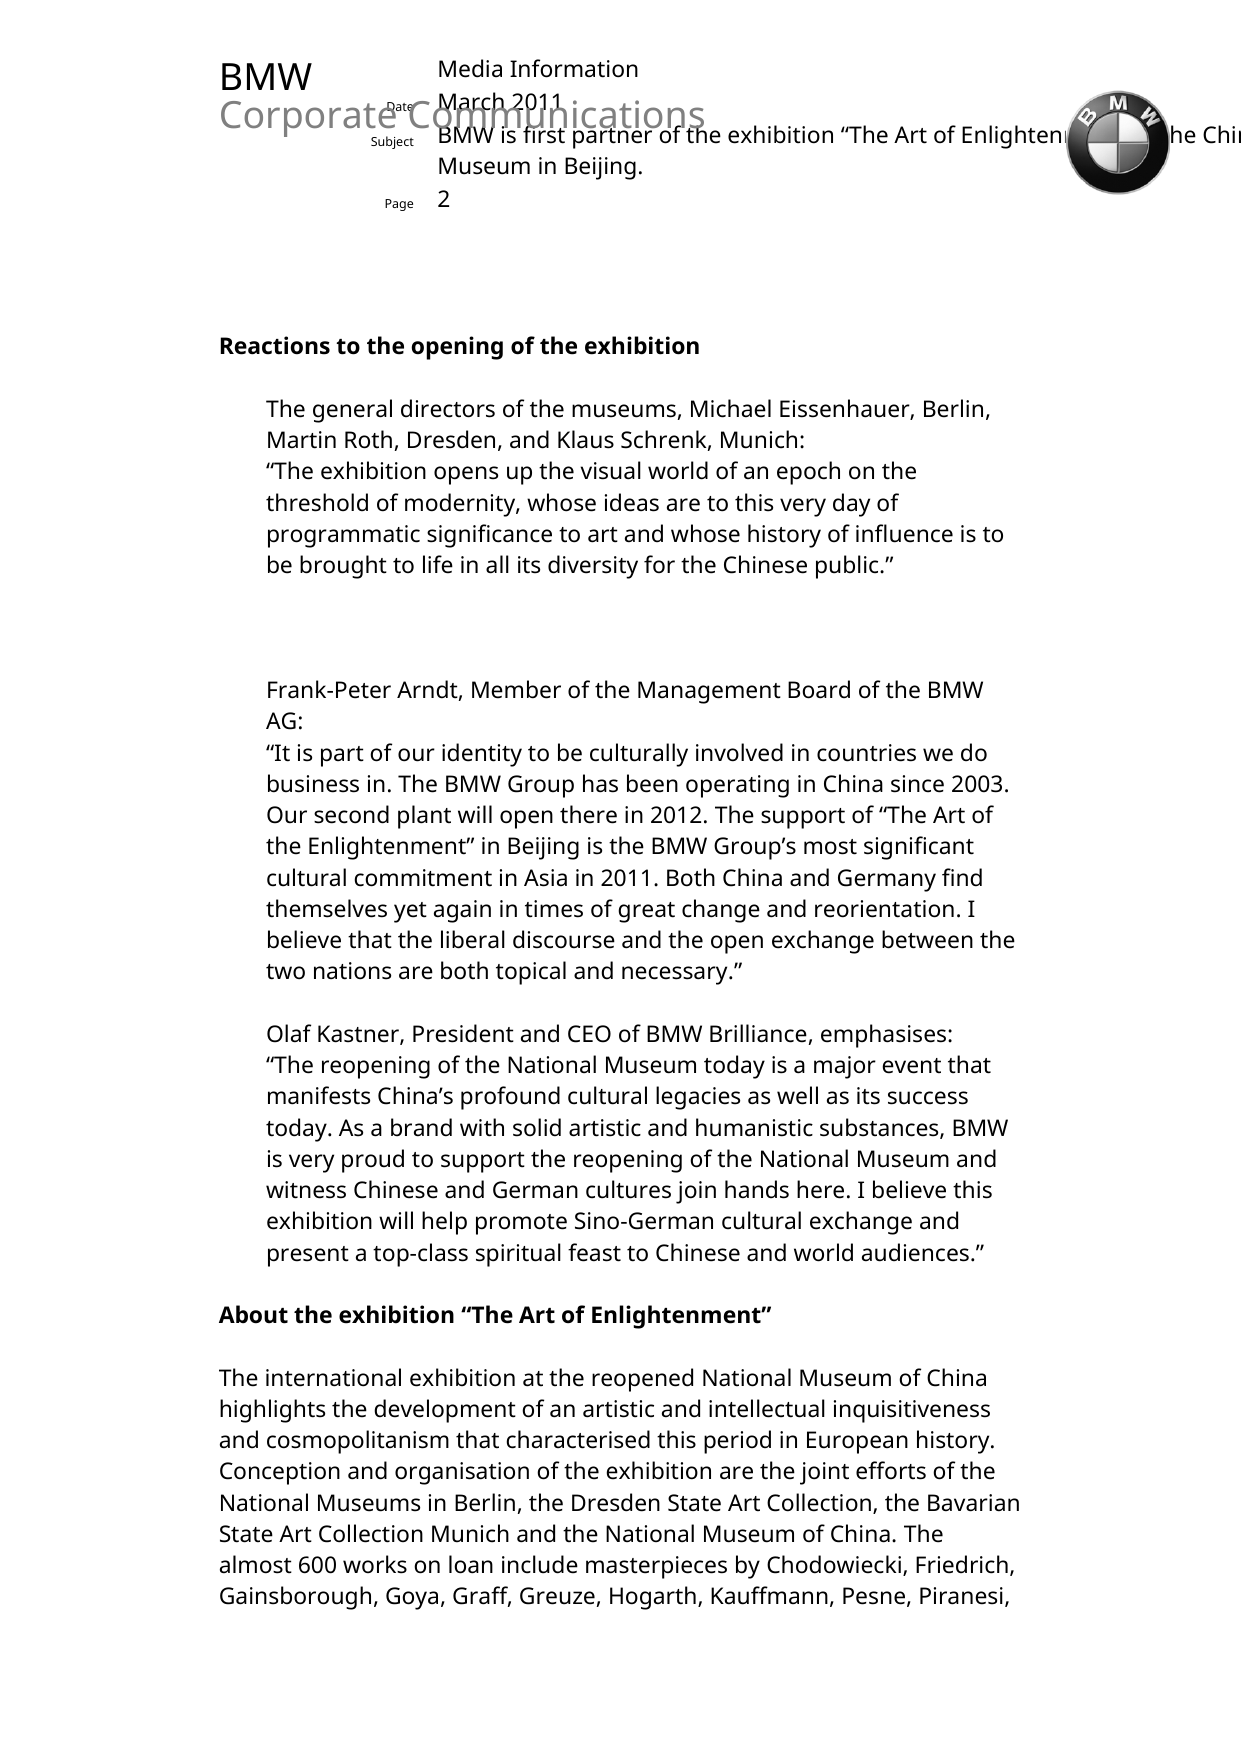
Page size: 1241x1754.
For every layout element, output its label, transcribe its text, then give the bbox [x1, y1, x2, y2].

text The general directors of the museums, Michael Eissenhauer, Berlin, Martin Roth, Dresden, and Klaus Schrenk, Munich: [266, 393, 1022, 455]
text Reactions to the opening of the exhibition [218, 330, 1022, 361]
text “It is part of our identity to be culturally involved in countries we do business in. The BMW Group has been operating in China since 2003. Our second plant will open there in 2012. The support of “The Art of the Enlightenment” in Beijing is the BMW Group’s most significant cultural commitment in Asia in 2011. Both China and Germany find themselves yet again in times of great change and reorientation. I believe that the liberal discourse and the open exchange between the two nations are both topical and necessary.” [266, 736, 1022, 986]
text Olaf Kastner, President and CEO of BMW Brilliance, emphasises: [266, 1018, 1022, 1049]
text Frank-Peter Arndt, Member of the Management Board of the BMW AG: [266, 674, 1022, 736]
picture [1065, 90, 1171, 193]
text About the exhibition “The Art of Enlightenment” [218, 1299, 1022, 1330]
text “The reopening of the National Museum today is a major event that manifests China’s profound cultural legacies as well as its success today. As a brand with solid artistic and humanistic substances, BMW is very proud to support the reopening of the National Museum and witness Chinese and German cultures join hands here. I believe this exhibition will help promote Sino-German cultural exchange and present a top-class spiritual feast to Chinese and world audiences.” [266, 1049, 1022, 1268]
text “The exhibition opens up the visual world of an epoch on the threshold of modernity, whose ideas are to this very day of programmatic significance to art and whose history of influence is to be brought to life in all its diversity for the Chinese public.” [266, 455, 1022, 580]
